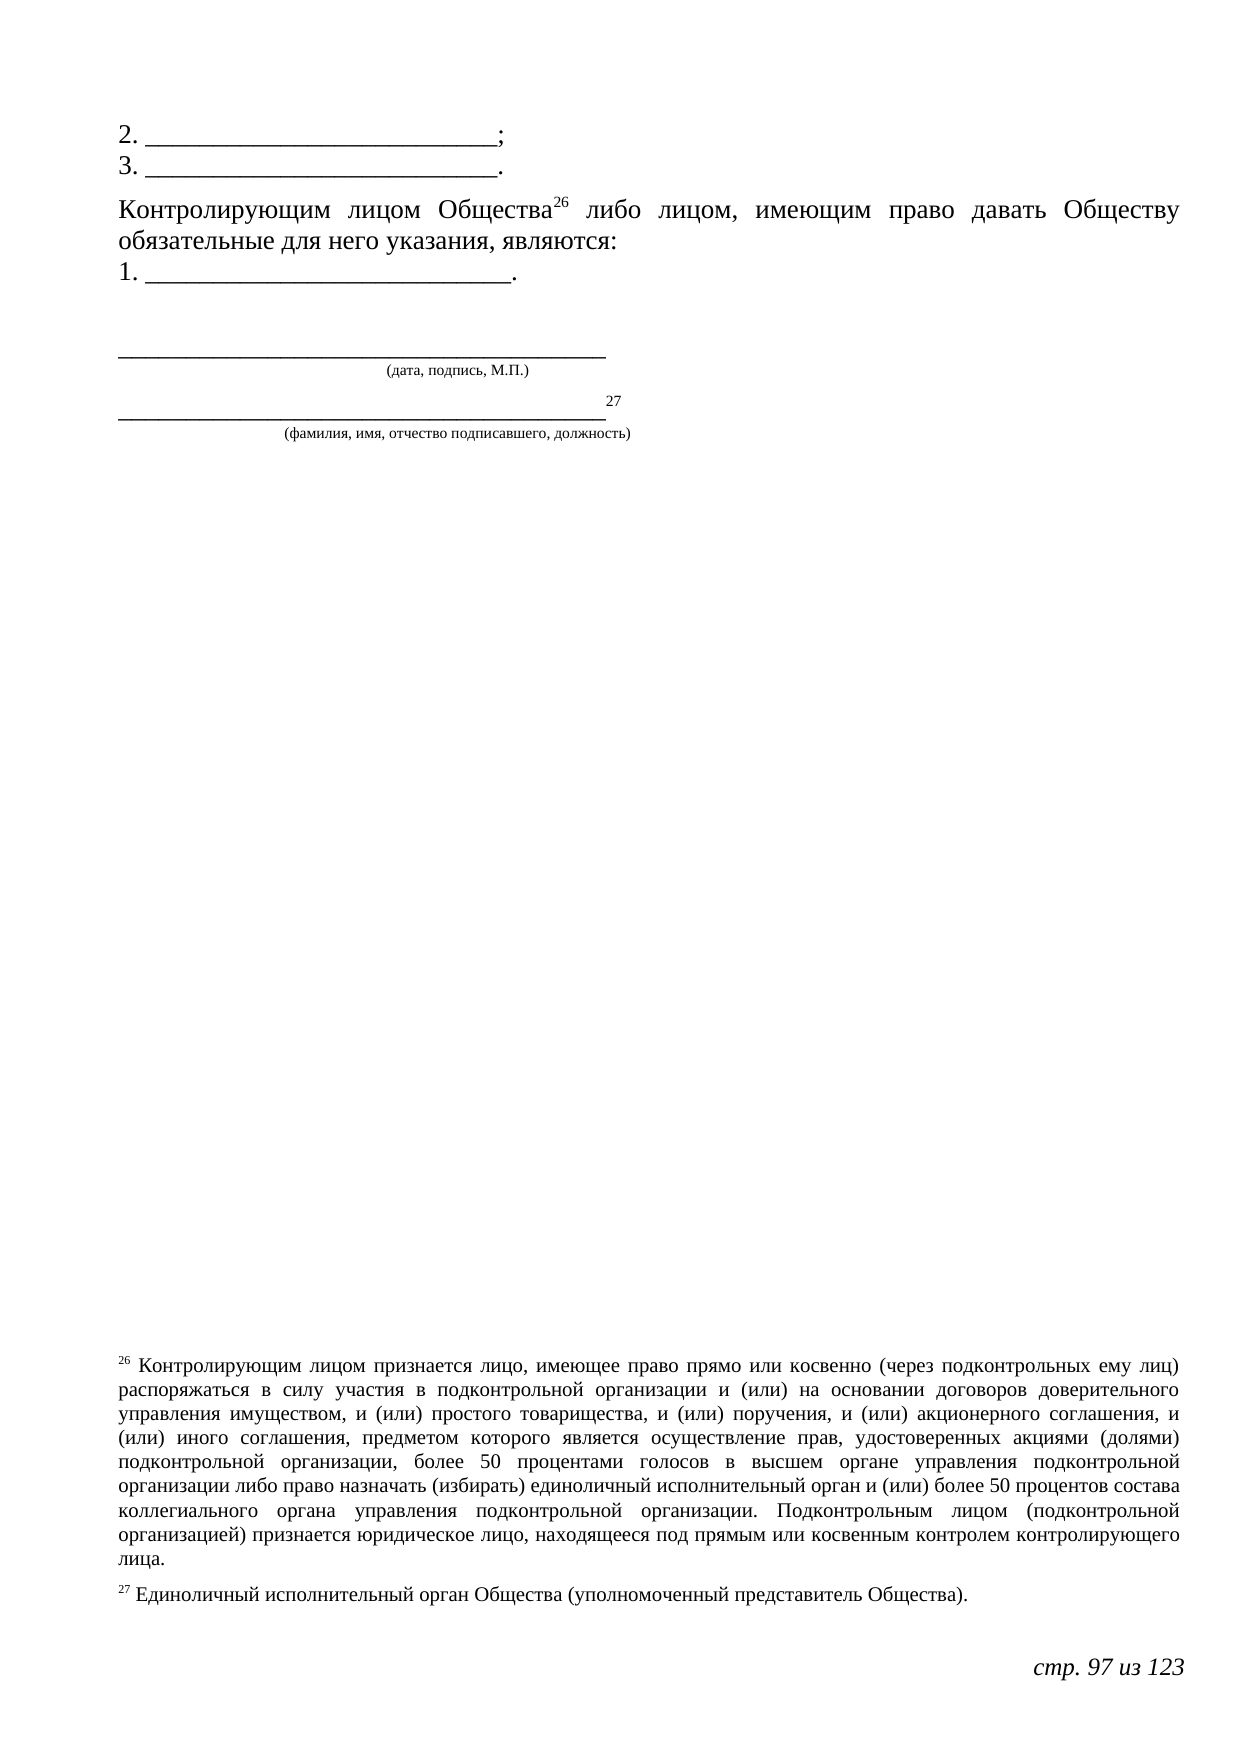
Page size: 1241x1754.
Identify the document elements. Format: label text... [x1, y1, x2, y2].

text (дата, подпись, М.П.) [118, 361, 797, 392]
text 1. ___________________________. [118, 255, 1181, 286]
text ____________________________________ [118, 392, 1181, 423]
text 2. __________________________; [118, 118, 1181, 149]
text Контролирующим лицом Общества либо лицом, имеющим право давать Обществу обязательные для него указания, являются: [118, 193, 1181, 255]
text (фамилия, имя, отчество подписавшего, должность) [118, 423, 797, 454]
text 3. __________________________. [118, 149, 1181, 180]
text ____________________________________ [118, 330, 1181, 361]
